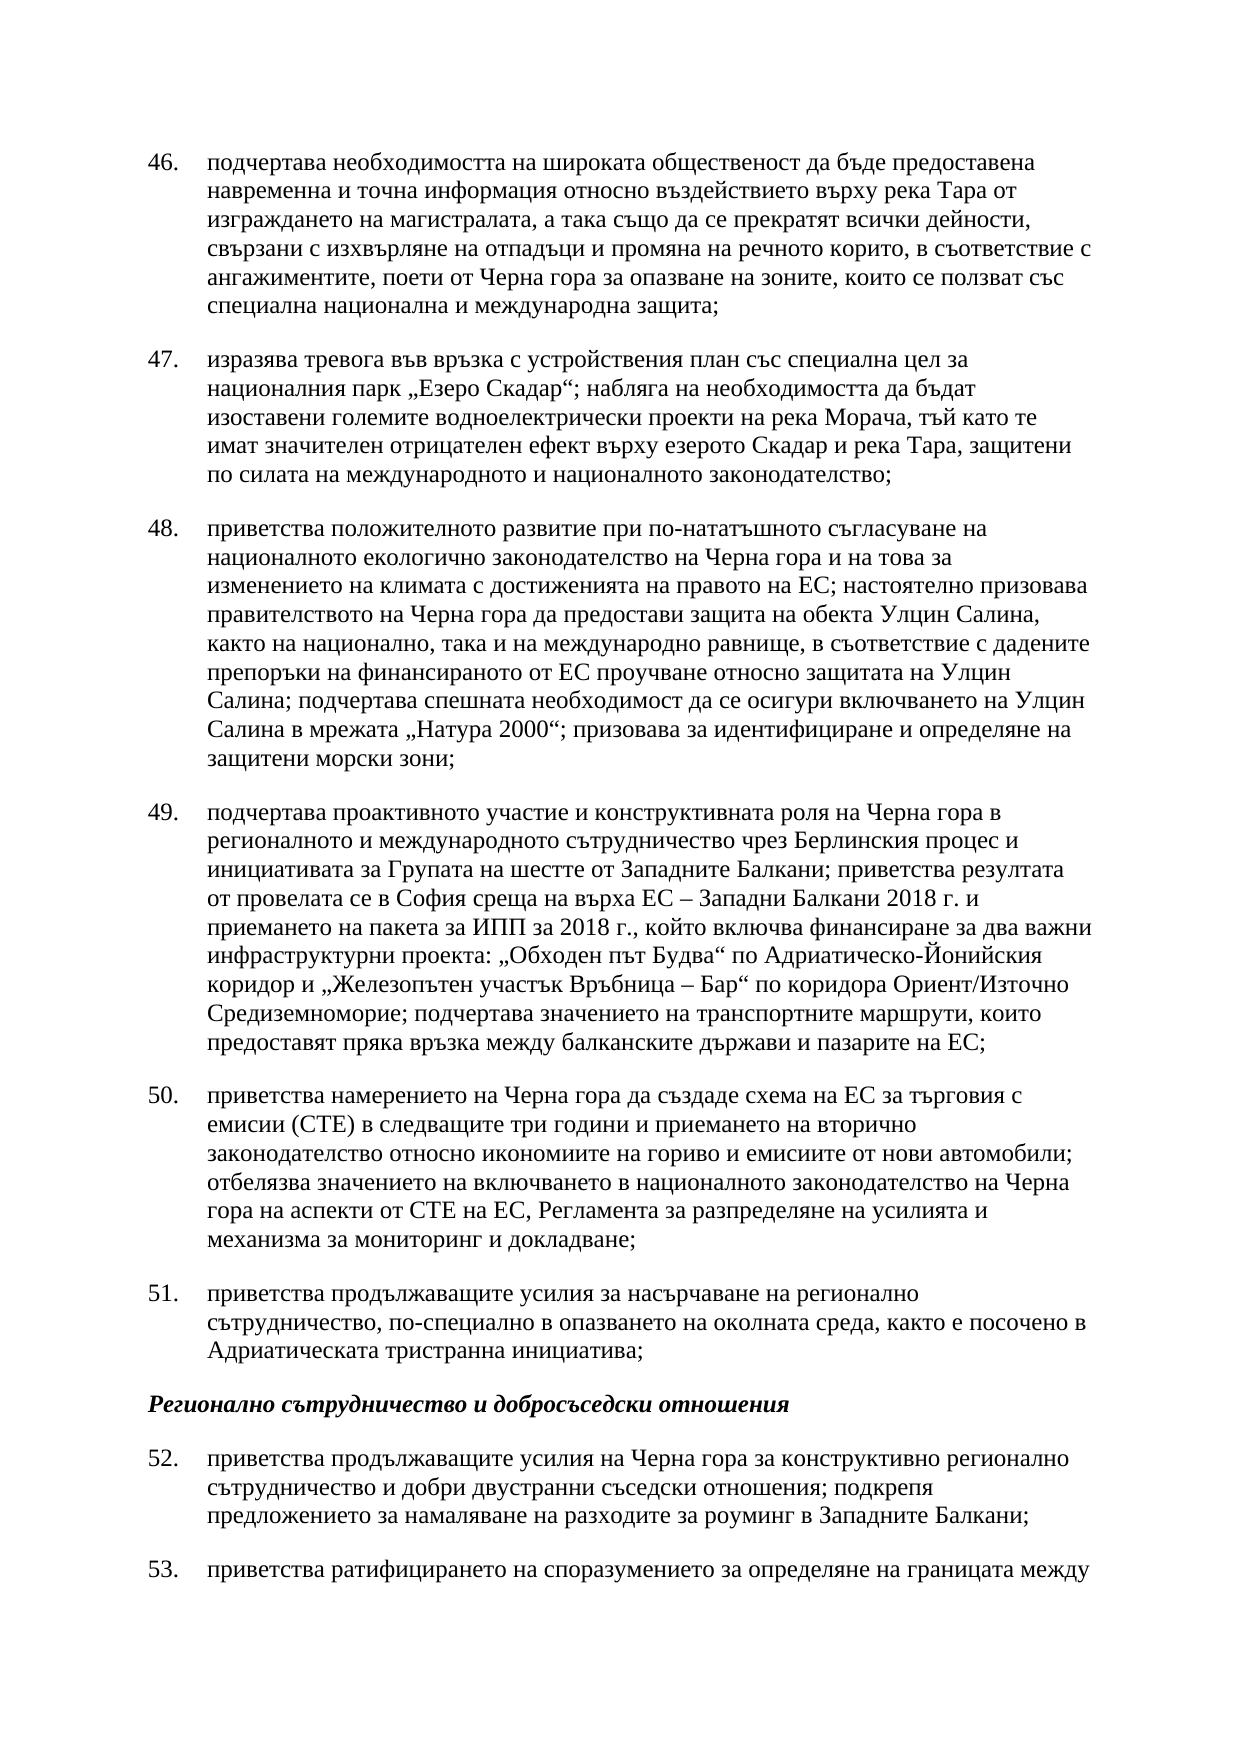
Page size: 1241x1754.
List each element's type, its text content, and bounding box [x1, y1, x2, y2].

text 51. приветства продължаващите усилия за насърчаване на регионално сътрудничество, по-специално в опазването на околната среда, както е посочено в Адриатическата тристранна инициатива; [148, 1278, 1092, 1364]
text 52. приветства продължаващите усилия на Черна гора за конструктивно регионално сътрудничество и добри двустранни съседски отношения; подкрепя предложението за намаляване на разходите за роуминг в Западните Балкани; [148, 1443, 1092, 1529]
text 47. изразява тревога във връзка с устройствения план със специална цел за националния парк „Езеро Скадар“; набляга на необходимостта да бъдат изоставени големите водноелектрически проекти на река Морача, тъй като те имат значителен отрицателен ефект върху езерото Скадар и река Тара, защитени по силата на международното и националното законодателство; [148, 344, 1092, 488]
text 50. приветства намерението на Черна гора да създаде схема на ЕС за търговия с емисии (СТЕ) в следващите три години и приемането на вторично законодателство относно икономиите на гориво и емисиите от нови автомобили; отбелязва значението на включването в националното законодателство на Черна гора на аспекти от СТЕ на ЕС, Регламента за разпределяне на усилията и механизма за мониторинг и докладване; [148, 1081, 1092, 1253]
text Регионално сътрудничество и добросъседски отношения [148, 1389, 1092, 1418]
text 48. приветства положителното развитие при по-нататъшното съгласуване на националното екологично законодателство на Черна гора и на това за изменението на климата с достиженията на правото на ЕС; настоятелно призовава правителството на Черна гора да предостави защита на обекта Улцин Салина, както на национално, така и на международно равнище, в съответствие с дадените препоръки на финансираното от ЕС проучване относно защитата на Улцин Салина; подчертава спешната необходимост да се осигури включването на Улцин Салина в мрежата „Натура 2000“; призовава за идентифициране и определяне на защитени морски зони; [148, 513, 1092, 772]
text 46. подчертава необходимостта на широката общественост да бъде предоставена навременна и точна информация относно въздействието върху река Тара от изграждането на магистралата, а така също да се прекратят всички дейности, свързани с изхвърляне на отпадъци и промяна на речното корито, в съответствие с ангажиментите, поети от Черна гора за опазване на зоните, които се ползват със специална национална и международна защита; [148, 147, 1092, 319]
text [148, 1554, 1092, 1583]
text 49. подчертава проактивното участие и конструктивната роля на Черна гора в регионалното и международното сътрудничество чрез Берлинския процес и инициативата за Групата на шестте от Западните Балкани; приветства резултата от провелата се в София среща на върха ЕС – Западни Балкани 2018 г. и приемането на пакета за ИПП за 2018 г., който включва финансиране за два важни инфраструктурни проекта: „Обходен път Будва“ по Адриатическо-Йонийския коридор и „Железопътен участък Връбница – Бар“ по коридора Ориент/Източно Средиземноморие; подчертава значението на транспортните маршрути, които предоставят пряка връзка между балканските държави и пазарите на ЕС; [148, 797, 1092, 1056]
